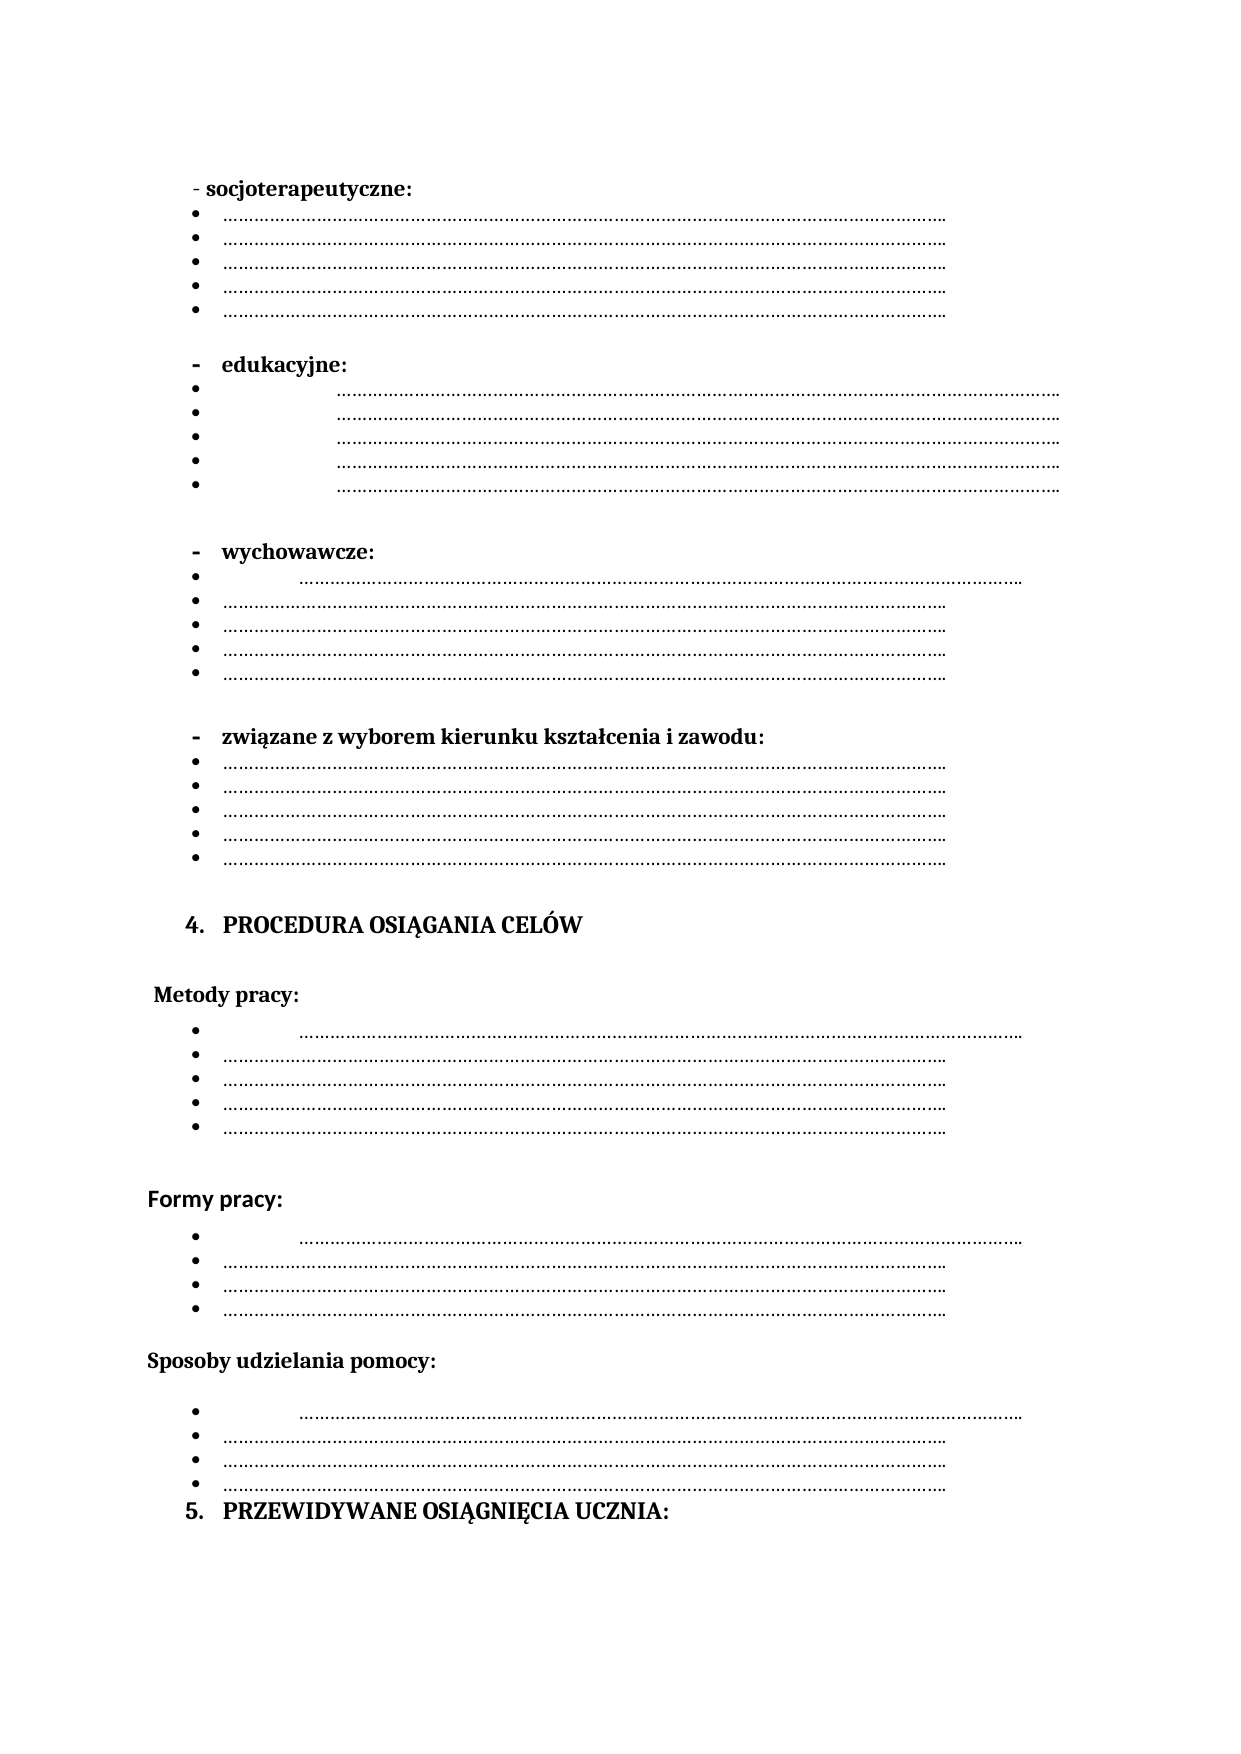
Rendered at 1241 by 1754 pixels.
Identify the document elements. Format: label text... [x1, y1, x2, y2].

list …………………………………………………………………………………………………………………………. [192, 846, 1092, 870]
list …………………………………………………………………………………………………………………………. [192, 1274, 1092, 1298]
list …………………………………………………………………………………………………………………………. [192, 1116, 1092, 1140]
text - socjoterapeutyczne: [192, 174, 1092, 203]
list …………………………………………………………………………………………………………………………. [192, 1020, 1092, 1044]
list …………………………………………………………………………………………………………………………. [192, 613, 1092, 637]
list …………………………………………………………………………………………………………………………. [192, 589, 1092, 613]
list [192, 203, 1092, 227]
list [192, 227, 1092, 251]
list …………………………………………………………………………………………………………………………. [192, 822, 1092, 846]
list …………………………………………………………………………………………………………………………. [192, 299, 1092, 323]
list …………………………………………………………………………………………………………………………. [192, 798, 1092, 822]
list …………………………………………………………………………………………………………………………. [192, 565, 1092, 589]
list …………………………………………………………………………………………………………………………. [192, 1425, 1092, 1449]
list …………………………………………………………………………………………………………………………. [192, 1401, 1092, 1425]
list …………………………………………………………………………………………………………………………. [192, 275, 1092, 299]
list …………………………………………………………………………………………………………………………. [192, 637, 1092, 661]
list …………………………………………………………………………………………………………………………. [192, 474, 1092, 498]
text Formy pracy: [148, 1183, 1092, 1213]
text Sposoby udzielania pomocy: [148, 1348, 1092, 1374]
list …………………………………………………………………………………………………………………………. [192, 426, 1092, 450]
list …………………………………………………………………………………………………………………………. [192, 1449, 1092, 1473]
list …………………………………………………………………………………………………………………………. [192, 378, 1092, 402]
list PROCEDURA OSIĄGANIA CELÓW [185, 911, 1092, 940]
list …………………………………………………………………………………………………………………………. [192, 750, 1092, 774]
list …………………………………………………………………………………………………………………………. [192, 1250, 1092, 1274]
list …………………………………………………………………………………………………………………………. [192, 1044, 1092, 1068]
list …………………………………………………………………………………………………………………………. [192, 774, 1092, 798]
list …………………………………………………………………………………………………………………………. [192, 1226, 1092, 1250]
list …………………………………………………………………………………………………………………………. [192, 402, 1092, 426]
list …………………………………………………………………………………………………………………………. [192, 450, 1092, 474]
list …………………………………………………………………………………………………………………………. [192, 1473, 1092, 1497]
list związane z wyborem kierunku kształcenia i zawodu: [192, 724, 1092, 750]
list …………………………………………………………………………………………………………………………. [192, 1298, 1092, 1322]
text Metody pracy: [118, 981, 1092, 1008]
list wychowawcze: [192, 539, 1092, 565]
list …………………………………………………………………………………………………………………………. [192, 1068, 1092, 1092]
list edukacyjne: [192, 352, 1092, 378]
list …………………………………………………………………………………………………………………………. [192, 661, 1092, 685]
list PRZEWIDYWANE OSIĄGNIĘCIA UCZNIA: [185, 1497, 1092, 1526]
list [192, 251, 1092, 275]
list …………………………………………………………………………………………………………………………. [192, 1092, 1092, 1116]
